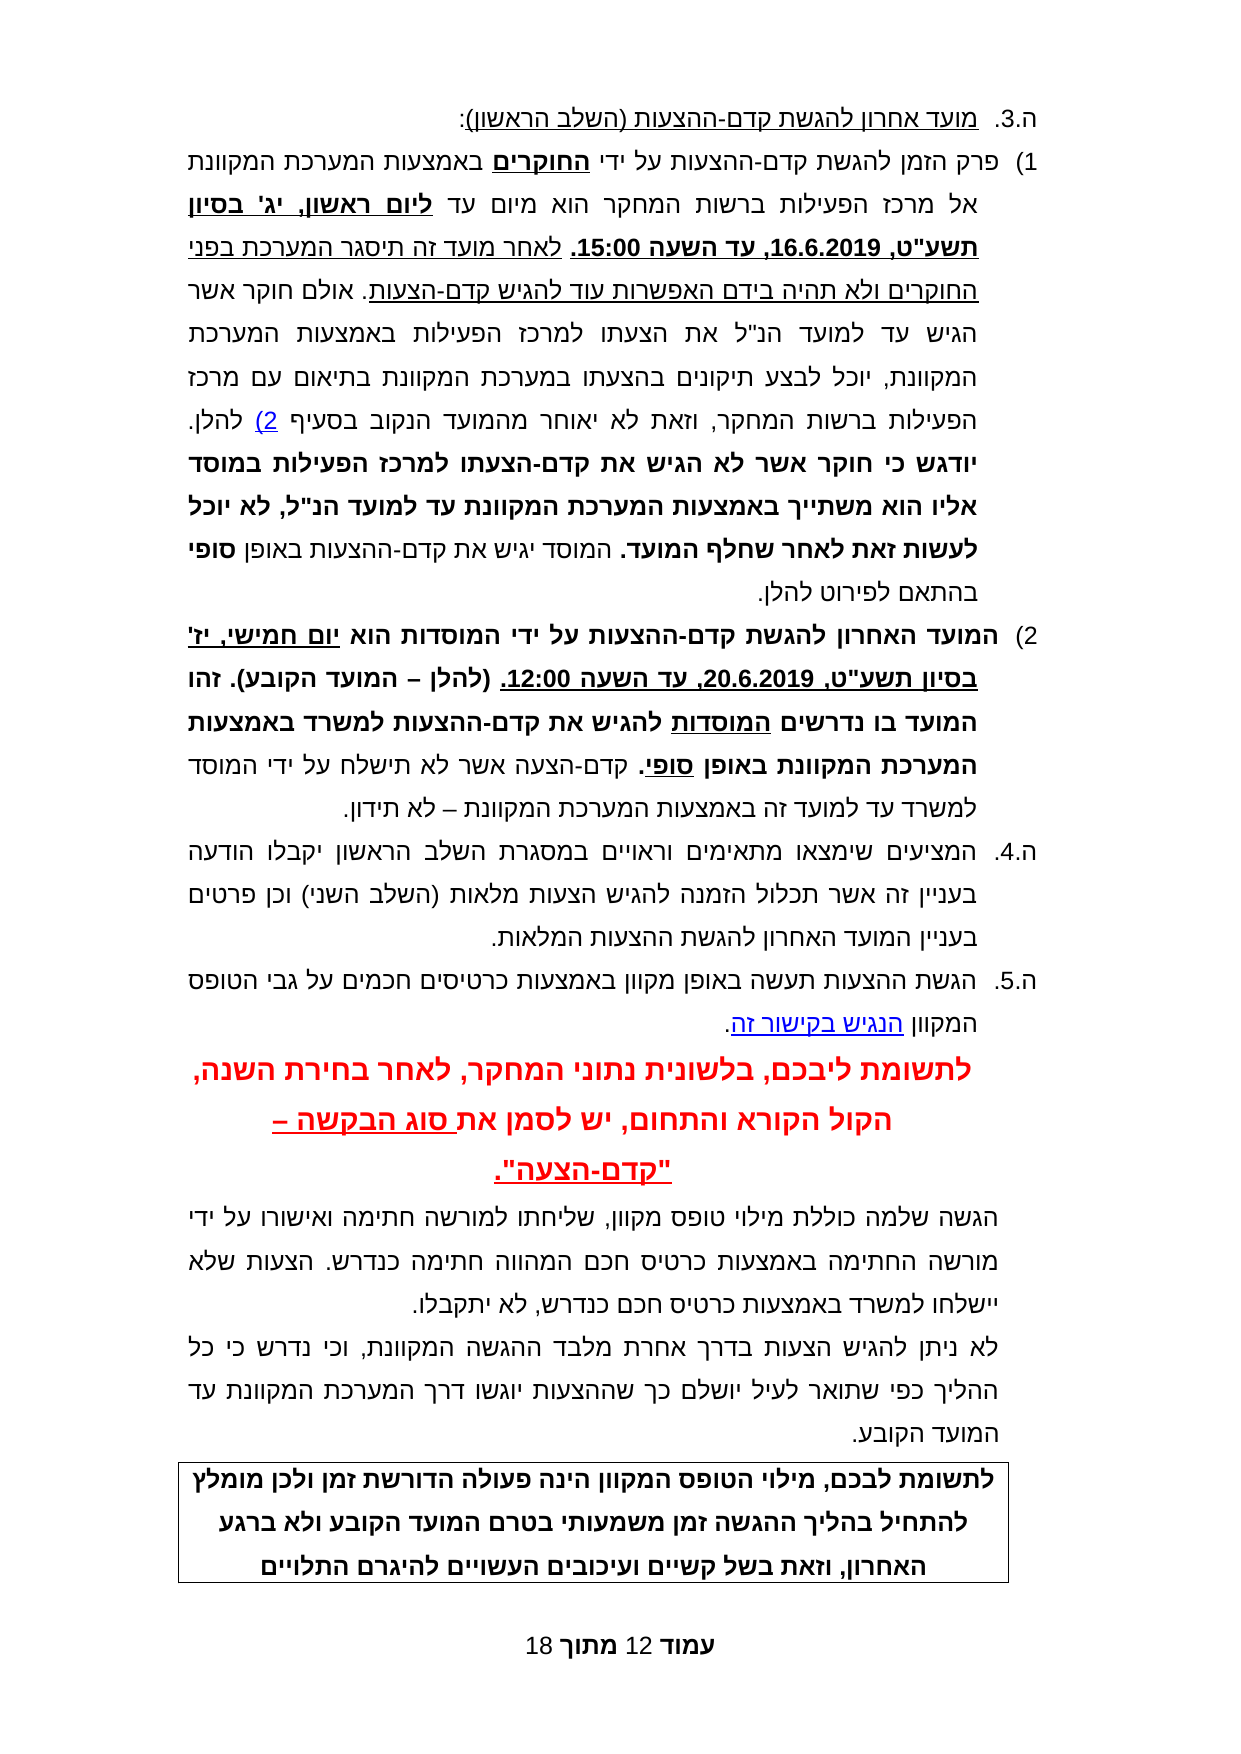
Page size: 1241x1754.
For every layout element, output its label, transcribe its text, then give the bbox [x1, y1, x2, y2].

list מועד אחרון להגשת קדם-ההצעות (השלב הראשון): [187, 104, 1016, 132]
text לתשומת ליבכם, בלשונית נתוני המחקר, לאחר בחירת השנה, הקול הקורא והתחום, יש לסמן את סוג הבקשה – "קדם-הצעה". [187, 1052, 978, 1187]
list המועד האחרון להגשת קדם-ההצעות על ידי המוסדות הוא יום חמישי, יז' בסיון תשע"ט, 20.6.2019, עד השעה 12:00. (להלן – המועד הקובע). זהו המועד בו נדרשים המוסדות להגיש את קדם-ההצעות למשרד באמצעות המערכת המקוונת באופן סופי. קדם-הצעה אשר לא תישלח על ידי המוסד למשרד עד למועד זה באמצעות המערכת המקוונת – לא תידון. [187, 621, 1015, 822]
list פרק הזמן להגשת קדם-ההצעות על ידי החוקרים באמצעות המערכת המקוונת אל מרכז הפעילות ברשות המחקר הוא מיום עד ליום ראשון, יג' בסיון תשע"ט, 16.6.2019, עד השעה 15:00. לאחר מועד זה תיסגר המערכת בפני החוקרים ולא תהיה בידם האפשרות עוד להגיש קדם-הצעות. אולם חוקר אשר הגיש עד למועד הנ"ל את הצעתו למרכז הפעילות באמצעות המערכת המקוונת, יוכל לבצע תיקונים בהצעתו במערכת המקוונת בתיאום עם מרכז הפעילות ברשות המחקר, וזאת לא יאוחר מהמועד הנקוב בסעיף ‎2) להלן. יודגש כי חוקר אשר לא הגיש את קדם-הצעתו למרכז הפעילות במוסד אליו הוא משתייך באמצעות המערכת המקוונת עד למועד הנ"ל, לא יוכל לעשות זאת לאחר שחלף המועד. המוסד יגיש את קדם-ההצעות באופן סופי בהתאם לפירוט להלן. [187, 147, 1016, 607]
list הגשת ההצעות תעשה באופן מקוון באמצעות כרטיסים חכמים על גבי הטופס המקוון הנגיש בקישור זה. [187, 966, 1015, 1038]
text הגשה שלמה כוללת מילוי טופס מקוון, שליחתו למורשה חתימה ואישורו על ידי מורשה החתימה באמצעות כרטיס חכם המהווה חתימה כנדרש. הצעות שלא יישלחו למשרד באמצעות כרטיס חכם כנדרש, לא יתקבלו. [187, 1203, 1000, 1318]
list המציעים שימצאו מתאימים וראויים במסגרת השלב הראשון יקבלו הודעה בעניין זה אשר תכלול הזמנה להגיש הצעות מלאות (השלב השני) וכן פרטים בעניין המועד האחרון להגשת ההצעות המלאות. [187, 837, 1015, 952]
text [179, 1463, 1008, 1582]
text לא ניתן להגיש הצעות בדרך אחרת מלבד ההגשה המקוונת, וכי נדרש כי כל ההליך כפי שתואר לעיל יושלם כך שההצעות יוגשו דרך המערכת המקוונת עד המועד הקובע. [187, 1333, 1000, 1448]
